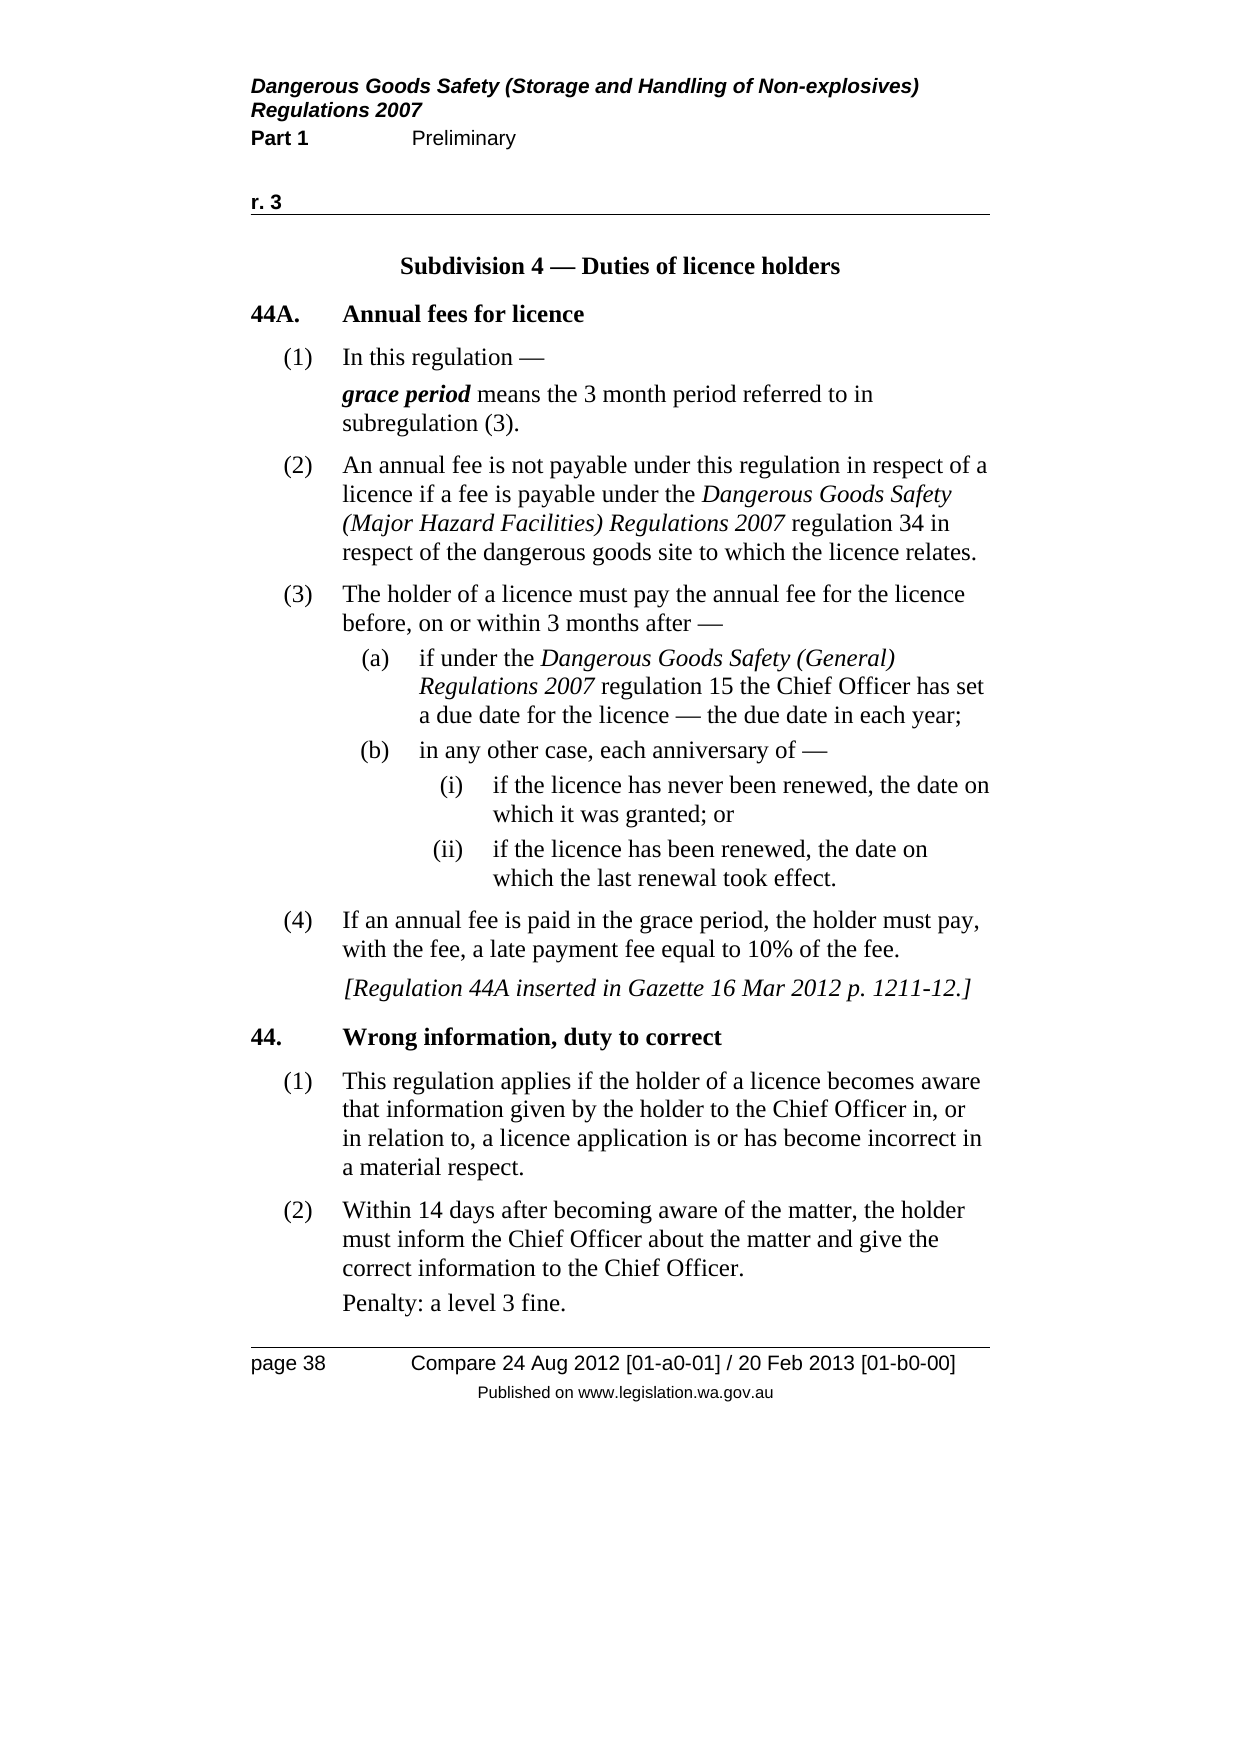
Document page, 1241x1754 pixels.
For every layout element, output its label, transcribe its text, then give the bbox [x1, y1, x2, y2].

text (1) This regulation applies if the holder of a licence becomes aware that information given by the holder to the Chief Officer in, or in relation to, a licence application is or has become incorrect in a material respect. [251, 1066, 990, 1181]
text (1) In this regulation — [251, 342, 990, 371]
subtitle 44A. Annual fees for licence [251, 299, 990, 328]
text (2) An annual fee is not payable under this regulation in respect of a licence if a fee is payable under the Dangerous Goods Safety (Major Hazard Facilities) Regulations 2007 regulation 34 in respect of the dangerous goods site to which the licence relates. [251, 450, 990, 565]
text (ii) if the licence has been renewed, the date on which the last renewal took effect. [251, 834, 990, 891]
text grace period means the 3 month period referred to in subregulation (3). [251, 379, 990, 437]
text (4) If an annual fee is paid in the grace period, the holder must pay, with the fee, a late payment fee equal to 10% of the fee. [251, 905, 990, 962]
text (2) Within 14 days after becoming aware of the matter, the holder must inform the Chief Officer about the matter and give the correct information to the Chief Officer. [251, 1195, 990, 1282]
text (b) in any other case, each anniversary of — [251, 735, 990, 764]
subtitle 44. Wrong information, duty to correct [251, 1022, 990, 1051]
text (a) if under the Dangerous Goods Safety (General) Regulations 2007 regulation 15 the Chief Officer has set a due date for the licence — the due date in each year; [251, 643, 990, 729]
text (3) The holder of a licence must pay the annual fee for the licence before, on or within 3 months after — [251, 579, 990, 636]
text [Regulation 44A inserted in Gazette 16 Mar 2012 p. 1211-12.] [251, 973, 990, 1002]
text Penalty: a level 3 fine. [251, 1288, 990, 1317]
text (i) if the licence has never been renewed, the date on which it was granted; or [251, 770, 990, 828]
subtitle Subdivision 4 — Duties of licence holders [251, 251, 990, 280]
